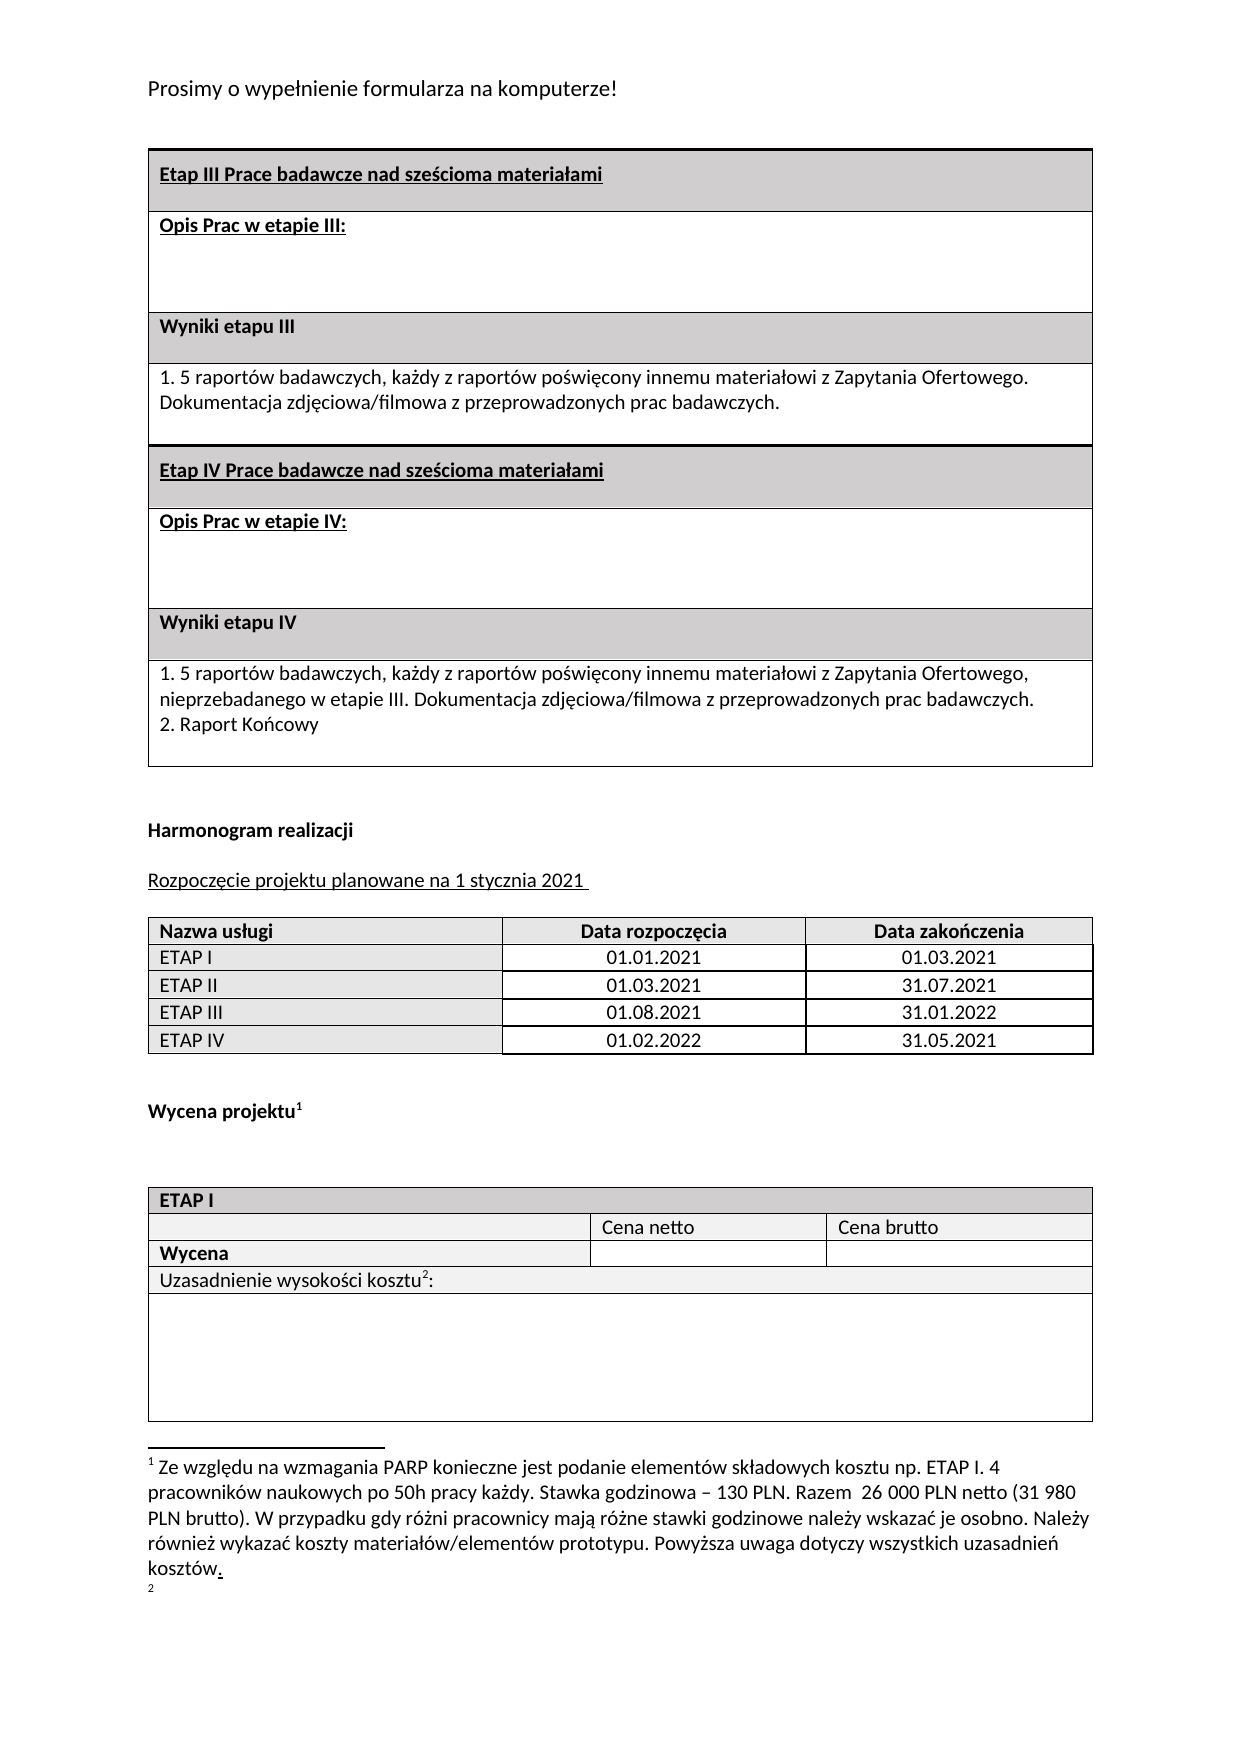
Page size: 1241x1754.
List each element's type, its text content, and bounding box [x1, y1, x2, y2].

table_cell 01.08.2021 [503, 1000, 805, 1025]
table_cell Cena netto [591, 1214, 826, 1239]
text Harmonogram realizacji [148, 817, 1093, 842]
table_cell ETAP III [149, 999, 502, 1025]
table_cell ETAP I [149, 945, 502, 970]
text Wycena projektu [148, 1098, 1093, 1124]
table_cell 01.03.2021 [503, 972, 805, 997]
table_cell 31.05.2021 [807, 1027, 1092, 1052]
table_cell ETAP IV [149, 1026, 502, 1052]
table_cell Etap III Prace badawcze nad sześcioma materiałami [149, 151, 1092, 211]
table_cell Wycena [149, 1241, 590, 1266]
table_header Data rozpoczęcia [503, 918, 805, 943]
table_cell Wyniki etapu IV [149, 609, 1092, 659]
table_cell 1. 5 raportów badawczych, każdy z raportów poświęcony innemu materiałowi z Zapytania Ofertowego. Dokumentacja zdjęciowa/filmowa z przeprowadzonych prac badawczych. [149, 364, 1092, 444]
table_cell Cena brutto [827, 1214, 1092, 1239]
table_cell Opis Prac w etapie IV: [149, 509, 1092, 608]
text Rozpoczęcie projektu planowane na 1 stycznia 2021 [148, 867, 1093, 892]
table_cell [827, 1241, 1092, 1266]
table_cell ETAP II [149, 971, 502, 997]
table_cell 1. 5 raportów badawczych, każdy z raportów poświęcony innemu materiałowi z Zapytania Ofertowego, nieprzebadanego w etapie III. Dokumentacja zdjęciowa/filmowa z przeprowadzonych prac badawczych. 2. Raport Końcowy [149, 661, 1092, 766]
table_cell 31.07.2021 [807, 972, 1092, 997]
table_header Nazwa usługi [149, 918, 502, 943]
table_cell 31.01.2022 [807, 1000, 1092, 1025]
table_cell Etap IV Prace badawcze nad sześcioma materiałami [149, 447, 1092, 507]
table_cell [149, 1214, 590, 1239]
table_cell Wyniki etapu III [149, 313, 1092, 363]
table_cell [149, 1294, 1092, 1421]
table_cell 01.01.2021 [503, 945, 805, 970]
table_cell 01.02.2022 [503, 1027, 805, 1052]
table_cell Uzasadnienie wysokości kosztu: [149, 1267, 1092, 1292]
table_cell [591, 1241, 826, 1266]
table_header Data zakończenia [806, 918, 1092, 943]
table_header ETAP I [149, 1188, 1092, 1213]
table_cell Opis Prac w etapie III: [149, 212, 1092, 312]
table_cell 01.03.2021 [807, 945, 1092, 970]
